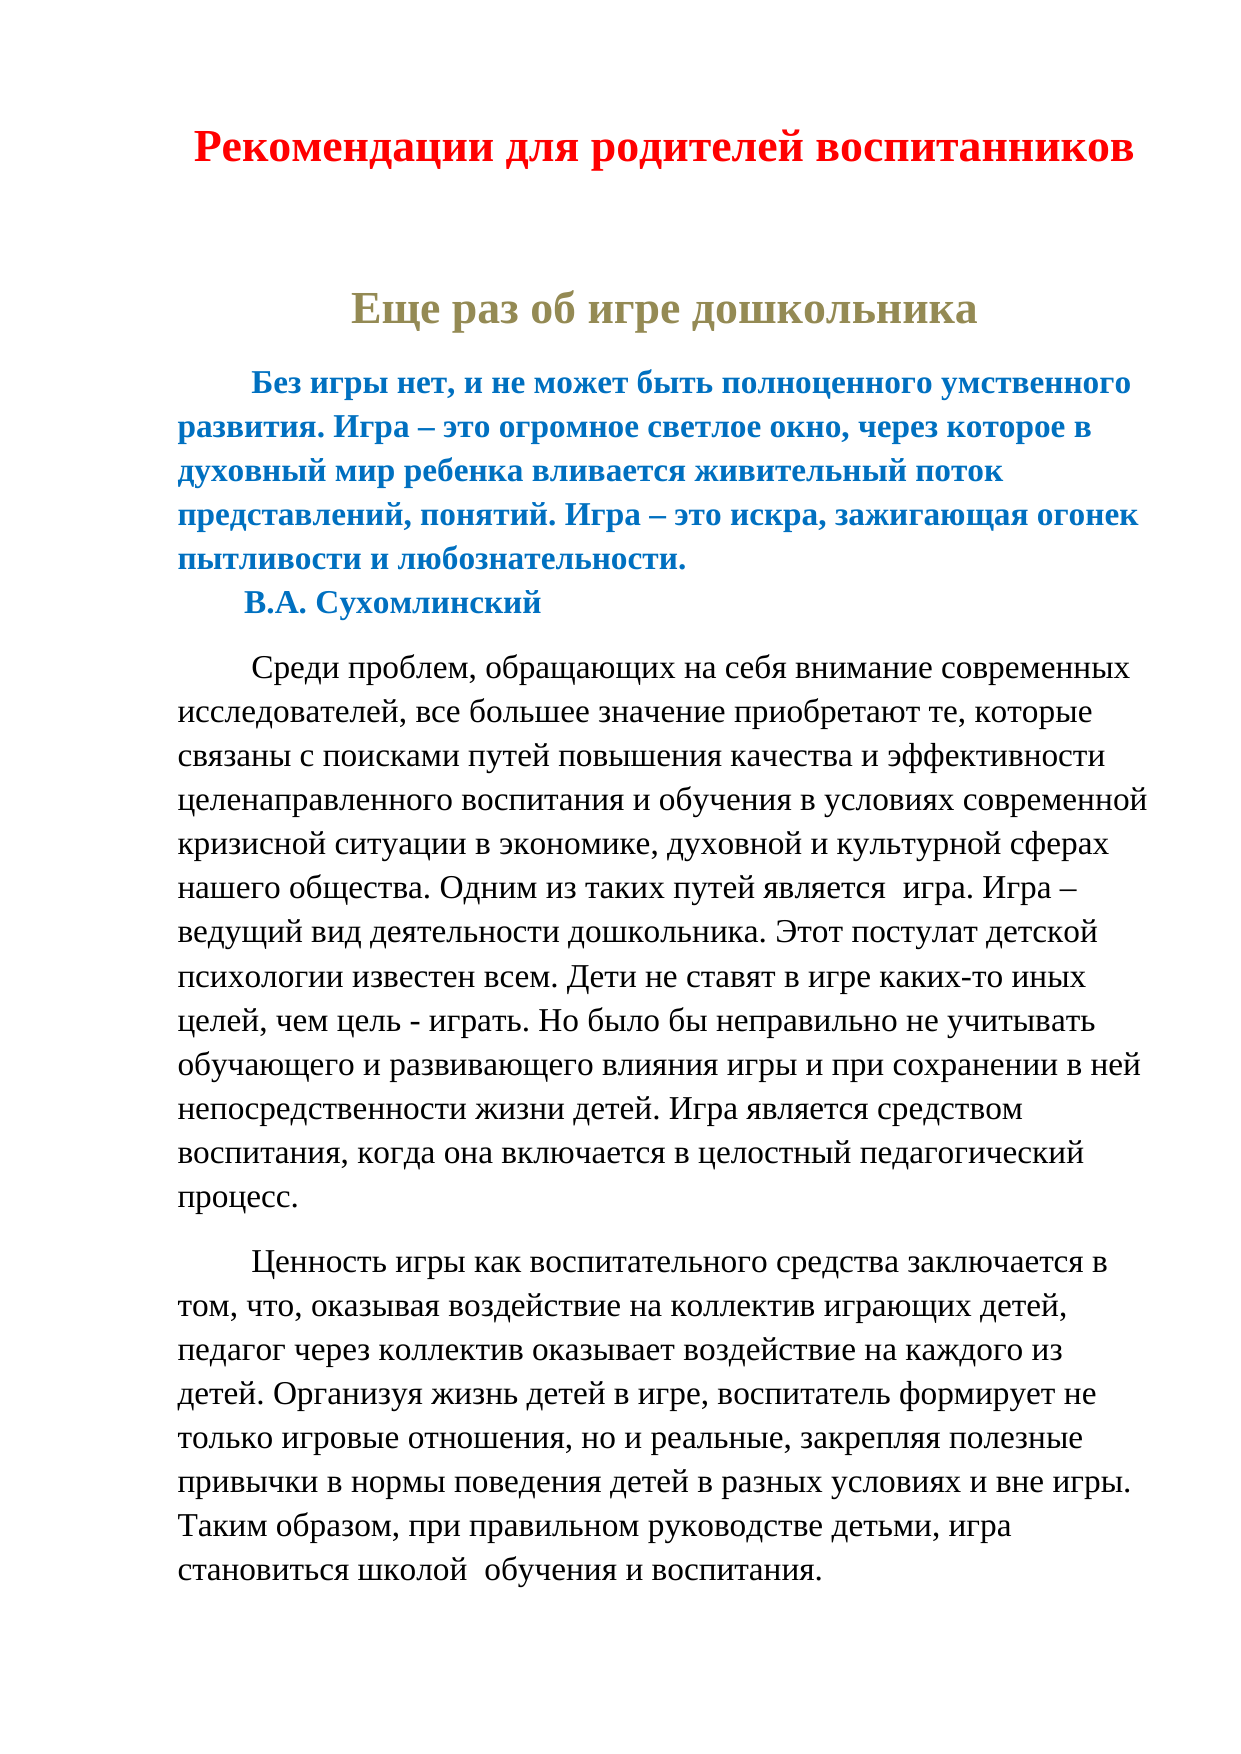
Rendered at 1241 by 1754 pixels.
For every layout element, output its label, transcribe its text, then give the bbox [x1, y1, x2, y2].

text Ценность игры как воспитательного средства заключается в том, что, оказывая воздействие на коллектив играющих детей, педагог через коллектив оказывает воздействие на каждого из детей. Организуя жизнь детей в игре, воспитатель формирует не только игровые отношения, но и реальные, закрепляя полезные привычки в нормы поведения детей в разных условиях и вне игры. Таким образом, при правильном руководстве детьми, игра становиться школой обучения и воспитания. [177, 1241, 1152, 1588]
text Рекомендации для родителей воспитанников [177, 118, 1152, 171]
text Без игры нет, и не может быть полноценного умственного развития. Игра – это огромное светлое окно, через которое в духовный мир ребенка вливается живительный поток представлений, понятий. Игра – это искра, зажигающая огонек пытливости и любознательности. В.А. Сухомлинский [177, 362, 1152, 621]
text Среди проблем, обращающих на себя внимание современных исследователей, все большее значение приобретают те, которые связаны с поисками путей повышения качества и эффективности целенаправленного воспитания и обучения в условиях современной кризисной ситуации в экономике, духовной и культурной сферах нашего общества. Одним из таких путей является игра. Игра – ведущий вид деятельности дошкольника. Этот постулат детской психологии известен всем. Дети не ставят в игре каких-то иных целей, чем цель - играть. Но было бы неправильно не учитывать обучающего и развивающего влияния игры и при сохранении в ней непосредственности жизни детей. Игра является средством воспитания, когда она включается в целостный педагогический процесс. [177, 647, 1152, 1214]
text Еще раз об игре дошкольника [177, 281, 1152, 333]
